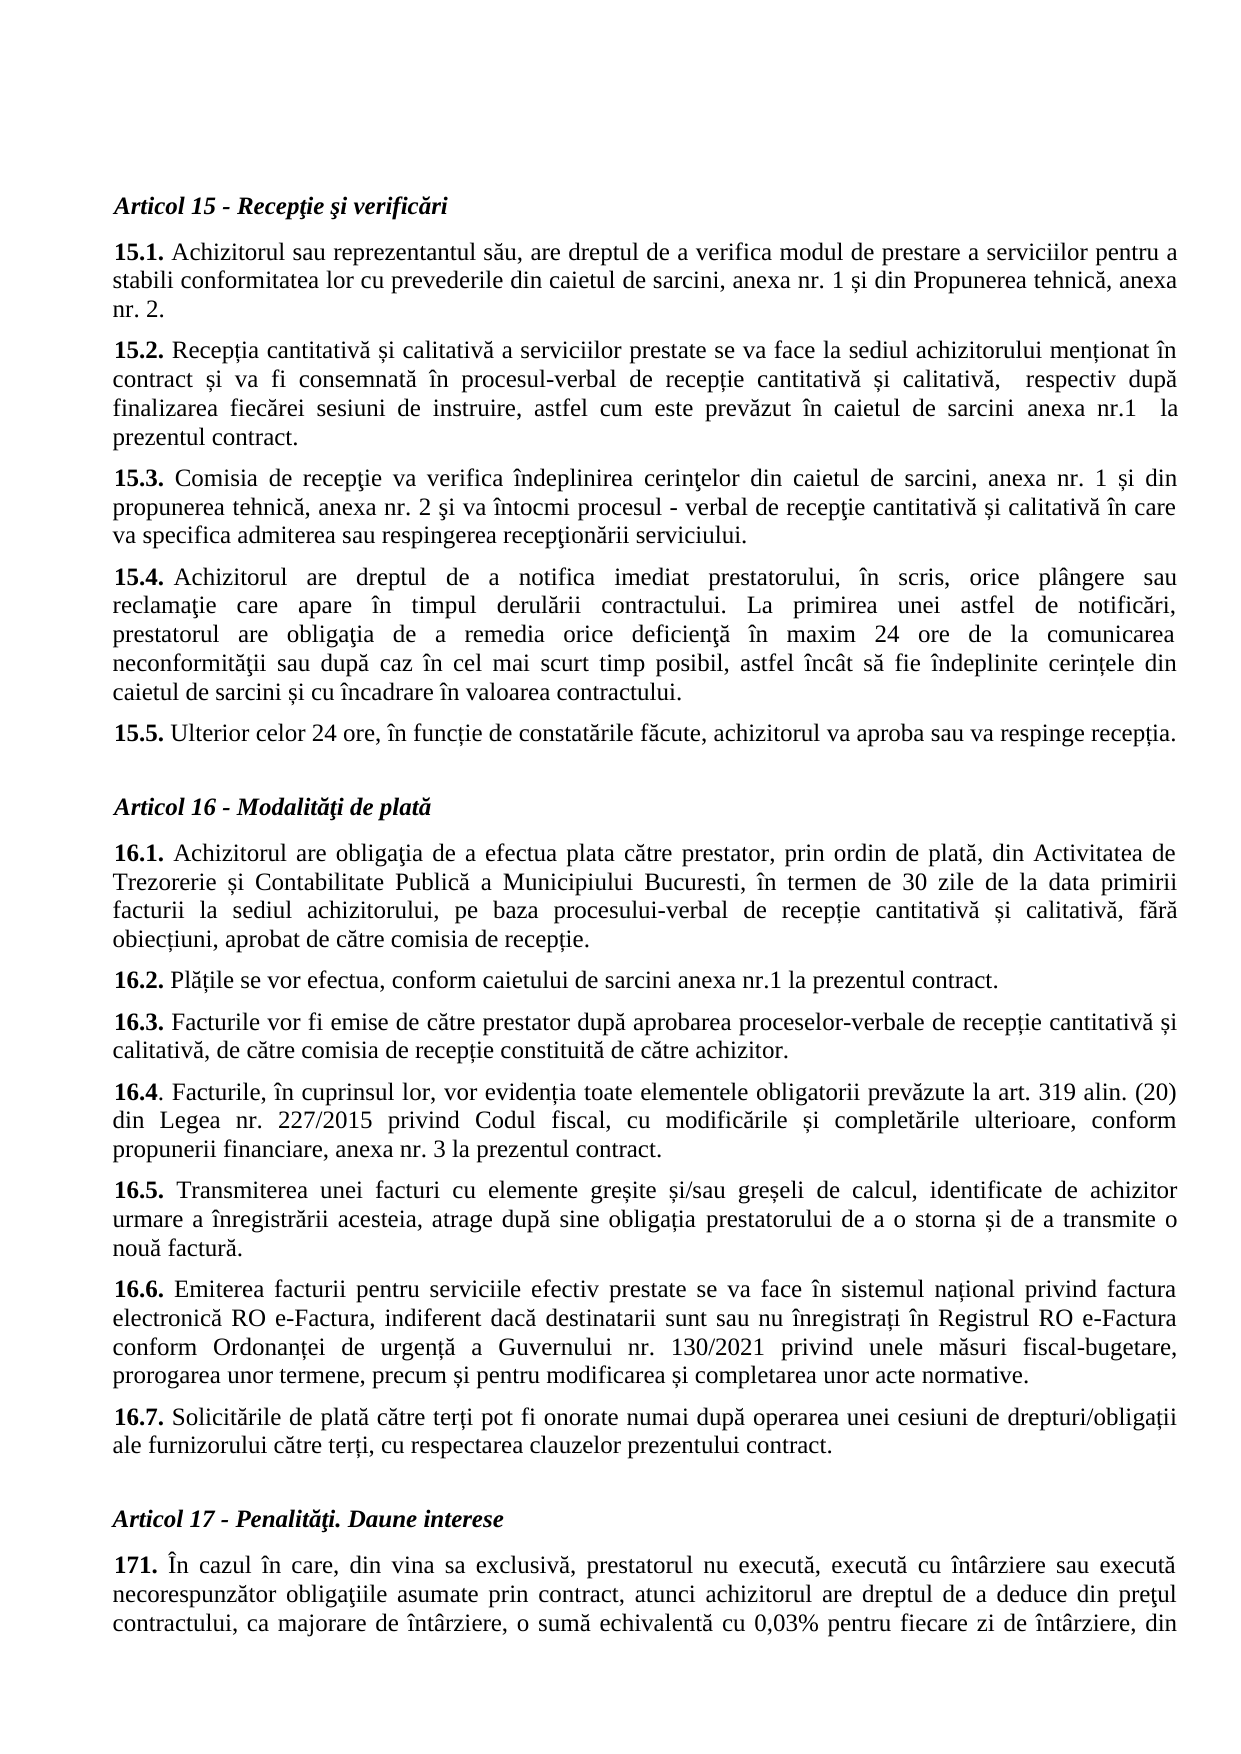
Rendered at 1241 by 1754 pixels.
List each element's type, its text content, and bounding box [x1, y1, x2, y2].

text 15.4. Achizitorul are dreptul de a notifica imediat prestatorului, în scris, orice plângere sau reclamaţie care apare în timpul derulării contractului. La primirea unei astfel de notificări, prestatorul are obligaţia de a remedia orice deficienţă în maxim 24 ore de la comunicarea neconformităţii sau după caz în cel mai scurt timp posibil, astfel încât să fie îndeplinite cerințele din caietul de sarcini și cu încadrare în valoarea contractului. [112, 562, 1178, 706]
text 16.5. Transmiterea unei facturi cu elemente greșite și/sau greșeli de calcul, identificate de achizitor urmare a înregistrării acesteia, atrage după sine obligația prestatorului de a o storna și de a transmite o nouă factură. [112, 1175, 1178, 1262]
text 15.3. Comisia de recepţie va verifica îndeplinirea cerinţelor din caietul de sarcini, anexa nr. 1 și din propunerea tehnică, anexa nr. 2 şi va întocmi procesul - verbal de recepţie cantitativă și calitativă în care va specifica admiterea sau respingerea recepţionării serviciului. [112, 463, 1178, 549]
text 16.7. Solicitările de plată către terți pot fi onorate numai după operarea unei cesiuni de drepturi/obligații ale furnizorului către terți, cu respectarea clauzelor prezentului contract. [112, 1402, 1178, 1459]
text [112, 1550, 1178, 1636]
text 16.2. Plățile se vor efectua, conform caietului de sarcini anexa nr.1 la prezentul contract. [112, 965, 1178, 994]
text Articol 15 - Recepţie şi verificări [112, 191, 1179, 220]
text 15.2. Recepția cantitativă și calitativă a serviciilor prestate se va face la sediul achizitorului menționat în contract și va fi consemnată în procesul-verbal de recepție cantitativă și calitativă, respectiv după finalizarea fiecărei sesiuni de instruire, astfel cum este prevăzut în caietul de sarcini anexa nr.1 la prezentul contract. [112, 336, 1178, 451]
text 16.4. Facturile, în cuprinsul lor, vor evidenția toate elementele obligatorii prevăzute la art. 319 alin. (20) din Legea nr. 227/2015 privind Codul fiscal, cu modificările și completările ulterioare, conform propunerii financiare, anexa nr. 3 la prezentul contract. [112, 1077, 1178, 1163]
text 15.5. Ulterior celor 24 ore, în funcție de constatările făcute, achizitorul va aproba sau va respinge recepția. [112, 718, 1178, 747]
text Articol 17 - Penalităţi. Daune interese [112, 1504, 1179, 1533]
text 16.3. Facturile vor fi emise de către prestator după aprobarea proceselor-verbale de recepție cantitativă și calitativă, de către comisia de recepție constituită de către achizitor. [112, 1007, 1178, 1064]
text 16.6. Emiterea facturii pentru serviciile efectiv prestate se va face în sistemul național privind factura electronică RO e-Factura, indiferent dacă destinatarii sunt sau nu înregistrați în Registrul RO e-Factura conform Ordonanței de urgență a Guvernului nr. 130/2021 privind unele măsuri fiscal-bugetare, prorogarea unor termene, precum și pentru modificarea și completarea unor acte normative. [112, 1274, 1178, 1389]
text 16.1. Achizitorul are obligaţia de a efectua plata către prestator, prin ordin de plată, din Activitatea de Trezorerie și Contabilitate Publică a Municipiului Bucuresti, în termen de 30 zile de la data primirii facturii la sediul achizitorului, pe baza procesului-verbal de recepție cantitativă și calitativă, fără obiecțiuni, aprobat de către comisia de recepție. [112, 838, 1178, 953]
text Articol 16 - Modalităţi de plată [112, 792, 1179, 821]
text 15.1. Achizitorul sau reprezentantul său, are dreptul de a verifica modul de prestare a serviciilor pentru a stabili conformitatea lor cu prevederile din caietul de sarcini, anexa nr. 1 și din Propunerea tehnică, anexa nr. 2. [112, 237, 1178, 323]
